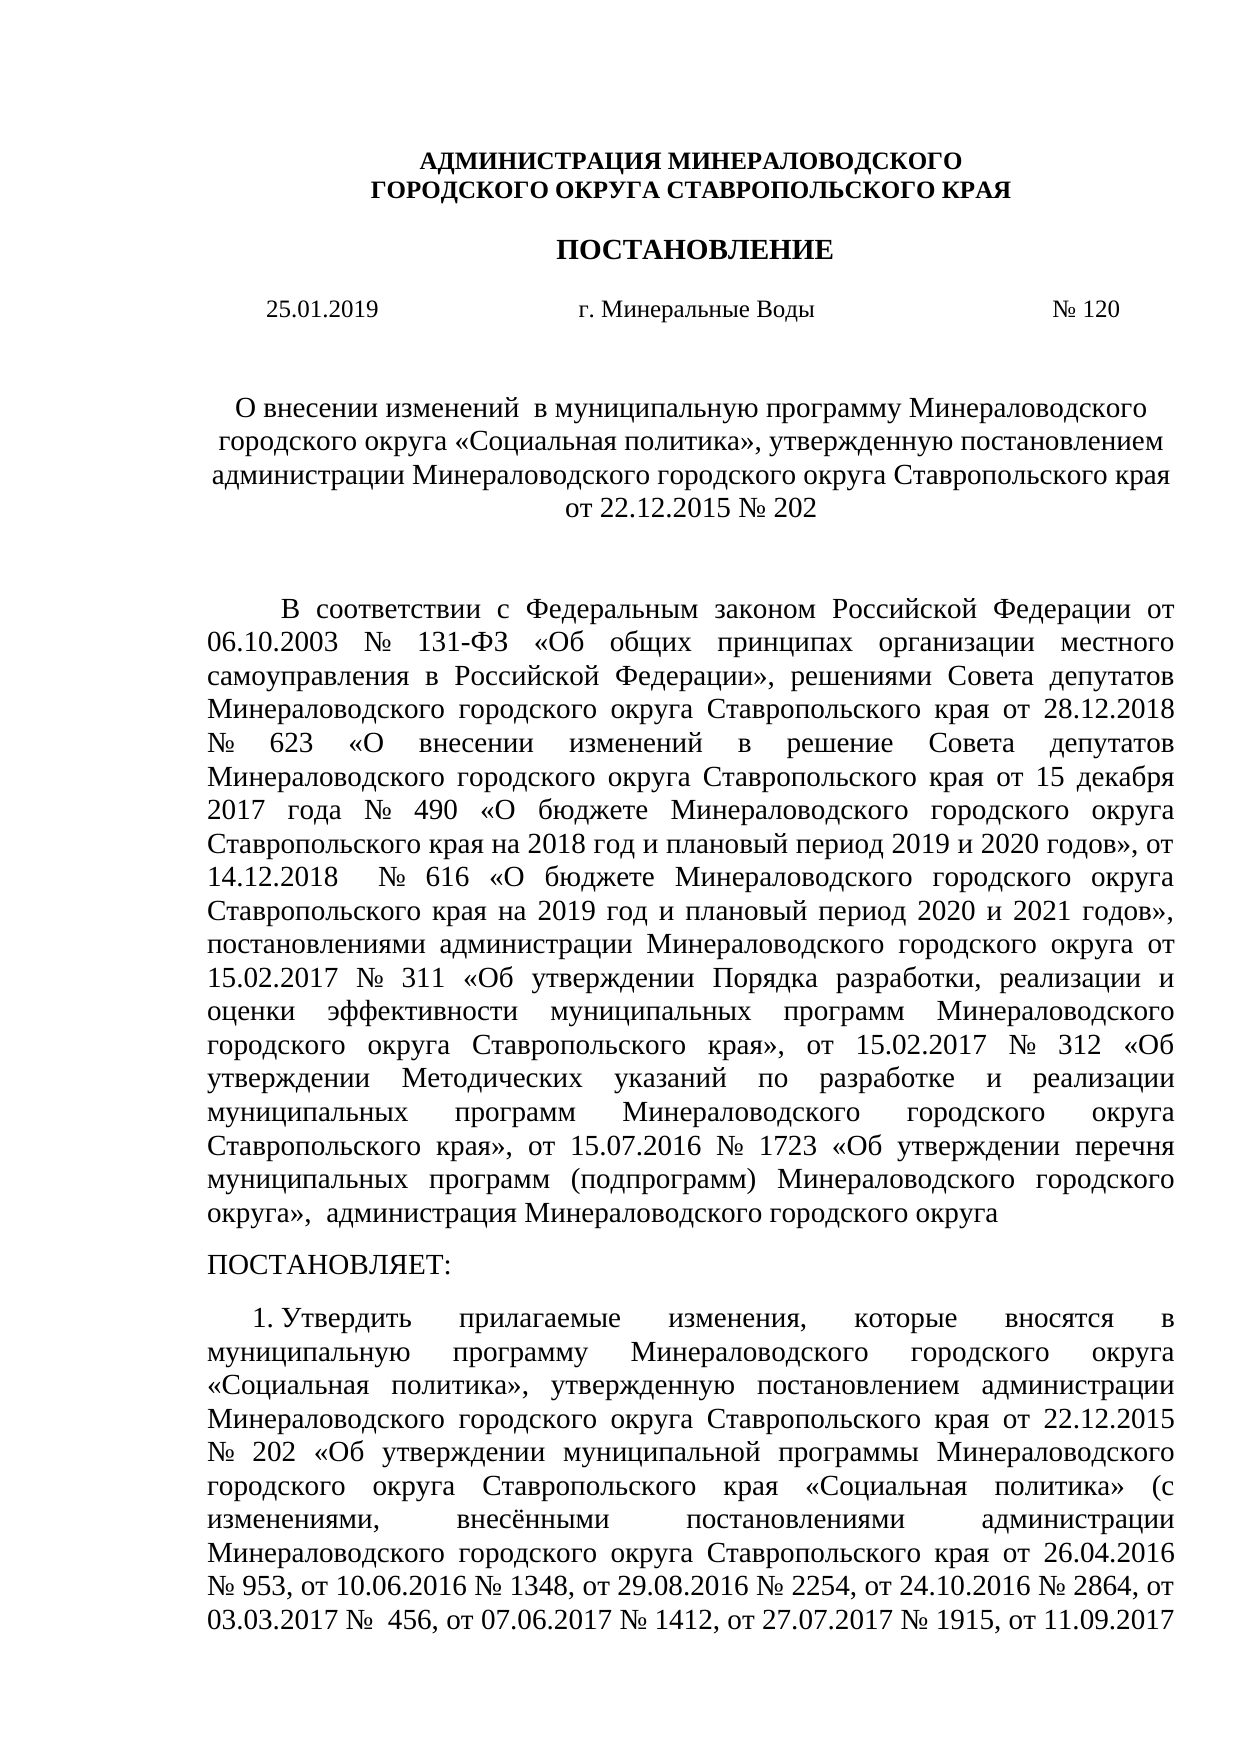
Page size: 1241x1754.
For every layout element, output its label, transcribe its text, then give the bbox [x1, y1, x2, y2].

text АДМИНИСТРАЦИЯ МИНЕРАЛОВОДСКОГО [207, 146, 1175, 175]
text ГОРОДСКОГО ОКРУГА СТАВРОПОЛЬСКОГО КРАЯ [207, 175, 1175, 204]
text В соответствии с Федеральным законом Российской Федерации от 06.10.2003 № 131-ФЗ «Об общих принципах организации местного самоуправления в Российской Федерации», решениями Совета депутатов Минераловодского городского округа Ставропольского края от 28.12.2018 № 623 «О внесении изменений в решение Совета депутатов Минераловодского городского округа Ставропольского края от 15 декабря 2017 года № 490 «О бюджете Минераловодского городского округа Ставропольского края на 2018 год и плановый период 2019 и 2020 годов», от 14.12.2018 № 616 «О бюджете Минераловодского городского округа Ставропольского края на 2019 год и плановый период 2020 и 2021 годов», постановлениями администрации Минераловодского городского округа от 15.02.2017 № 311 «Об утверждении Порядка разработки, реализации и оценки эффективности муниципальных программ Минераловодского городского округа Ставропольского края», от 15.02.2017 № 312 «Об утверждении Методических указаний по разработке и реализации муниципальных программ Минераловодского городского округа Ставропольского края», от 15.07.2016 № 1723 «Об утверждении перечня муниципальных программ (подпрограмм) Минераловодского городского округа», администрация Минераловодского городского округа [207, 591, 1175, 1228]
text О внесении изменений в муниципальную программу Минераловодского городского округа «Социальная политика», утвержденную постановлением администрации Минераловодского городского округа Ставропольского края от 22.12.2015 № 202 [207, 390, 1175, 524]
text 25.01.2019 г. Минеральные Воды № 120 [266, 294, 1175, 323]
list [207, 1300, 1175, 1636]
text ПОСТАНОВЛЯЕТ: [207, 1247, 1175, 1281]
text ПОСТАНОВЛЕНИЕ [207, 232, 1175, 266]
